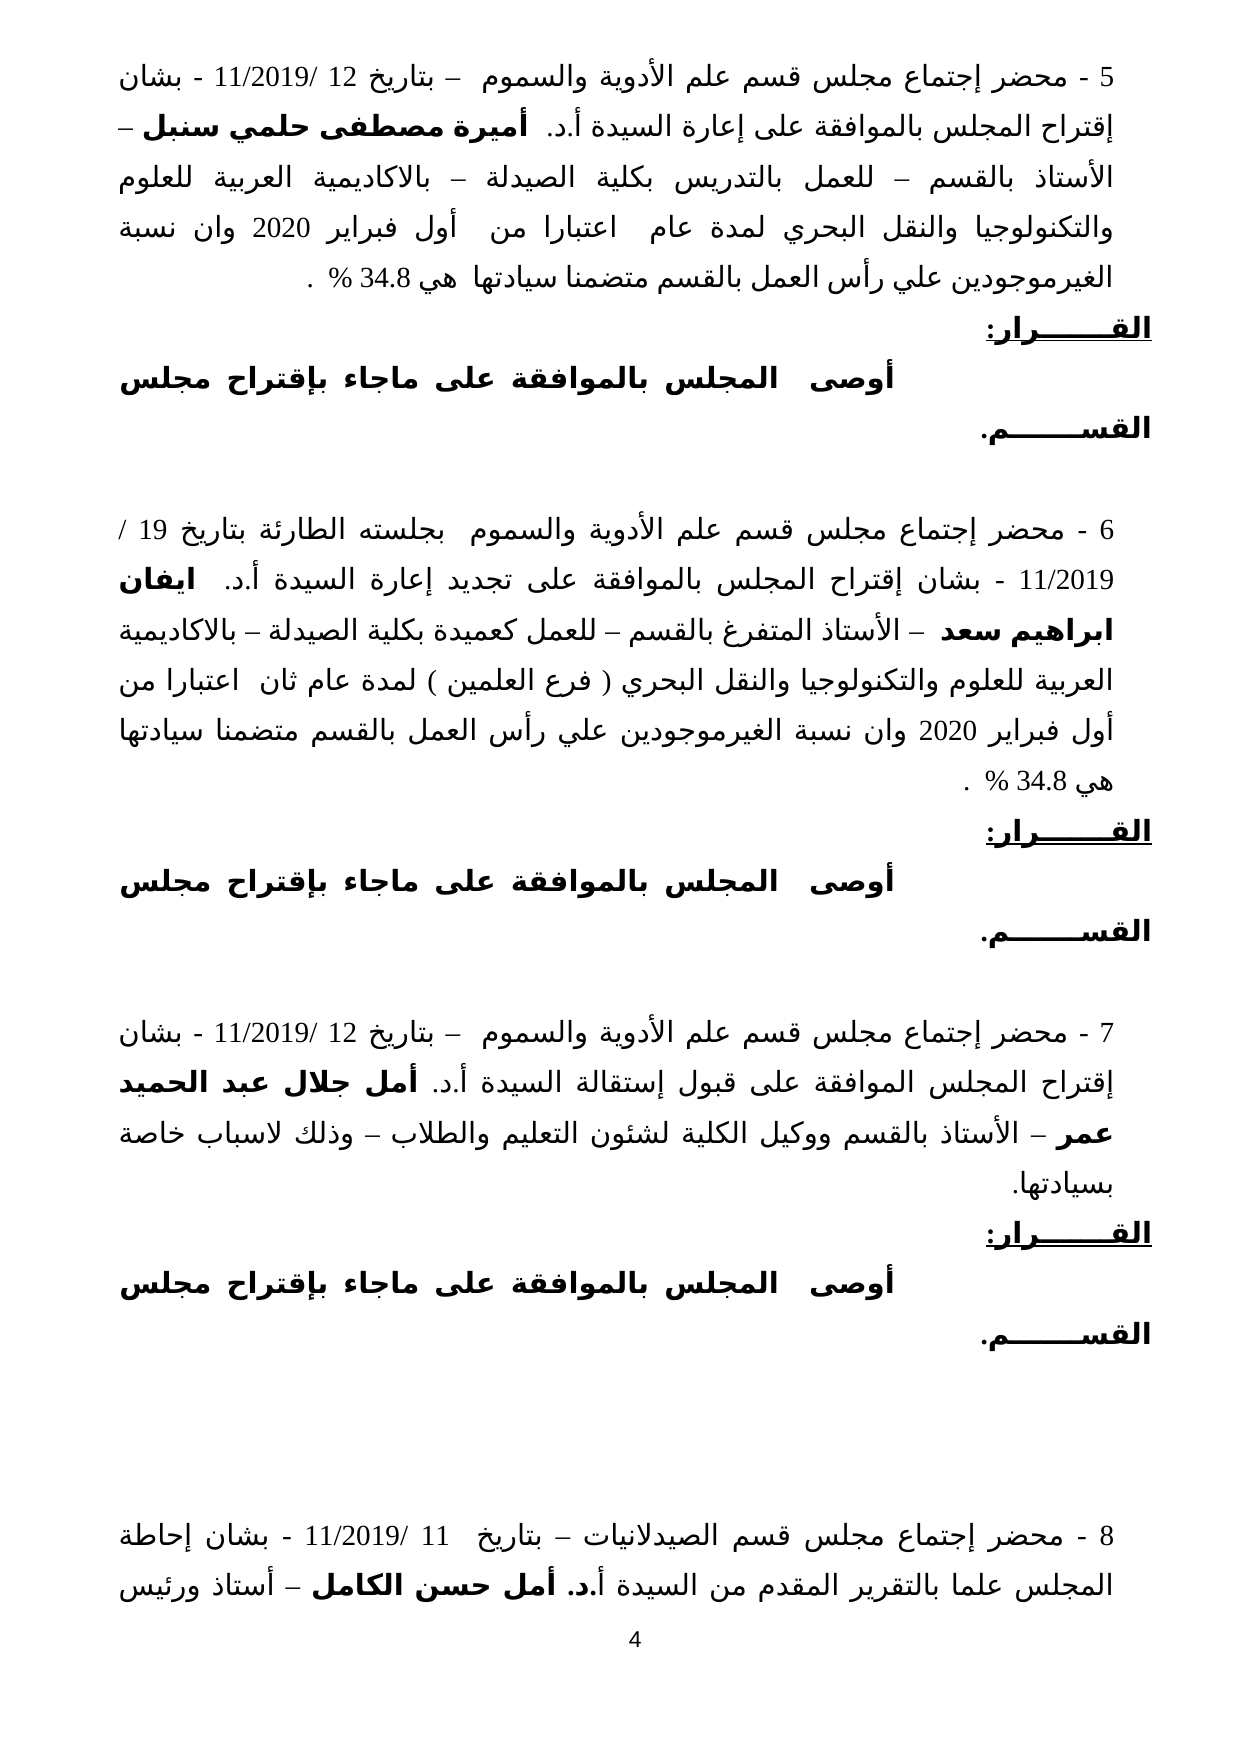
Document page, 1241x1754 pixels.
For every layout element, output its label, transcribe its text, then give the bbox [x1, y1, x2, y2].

text القـــــــرار: [118, 814, 1181, 847]
list أوصى المجلس بالموافقة على ماجاء بإقتراح مجلس القســـــــم. [118, 1267, 1152, 1351]
text القـــــــرار: [118, 1216, 1181, 1250]
list أوصى المجلس بالموافقة على ماجاء بإقتراح مجلس القســـــــم. [118, 361, 1152, 445]
text 7 - محضر إجتماع مجلس قسم علم الأدوية والسموم – بتاريخ 12 /11/2019 - بشان إقتراح المجلس الموافقة على قبول إستقالة السيدة أ.د. أمل جلال عبد الحميد عمر – الأستاذ بالقسم ووكيل الكلية لشئون التعليم والطلاب – وذلك لاسباب خاصة بسيادتها. [118, 1015, 1114, 1199]
list أوصى المجلس بالموافقة على ماجاء بإقتراح مجلس القســـــــم. [118, 864, 1152, 948]
text القـــــــرار: [118, 311, 1181, 344]
text 6 - محضر إجتماع مجلس قسم علم الأدوية والسموم بجلسته الطارئة بتاريخ 19 /11/2019 - بشان إقتراح المجلس بالموافقة على تجديد إعارة السيدة أ.د. ايفان ابراهيم سعد – الأستاذ المتفرغ بالقسم – للعمل كعميدة بكلية الصيدلة – بالاكاديمية العربية للعلوم والتكنولوجيا والنقل البحري ( فرع العلمين ) لمدة عام ثان اعتبارا من أول فبراير 2020 وان نسبة الغيرموجودين علي رأس العمل بالقسم متضمنا سيادتها هي 34.8 % . [118, 512, 1114, 797]
text 5 - محضر إجتماع مجلس قسم علم الأدوية والسموم – بتاريخ 12 /11/2019 - بشان إقتراح المجلس بالموافقة على إعارة السيدة أ.د. أميرة مصطفى حلمي سنبل – الأستاذ بالقسم – للعمل بالتدريس بكلية الصيدلة – بالاكاديمية العربية للعلوم والتكنولوجيا والنقل البحري لمدة عام اعتبارا من أول فبراير 2020 وان نسبة الغيرموجودين علي رأس العمل بالقسم متضمنا سيادتها هي 34.8 % . [118, 59, 1114, 294]
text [118, 1518, 1114, 1602]
